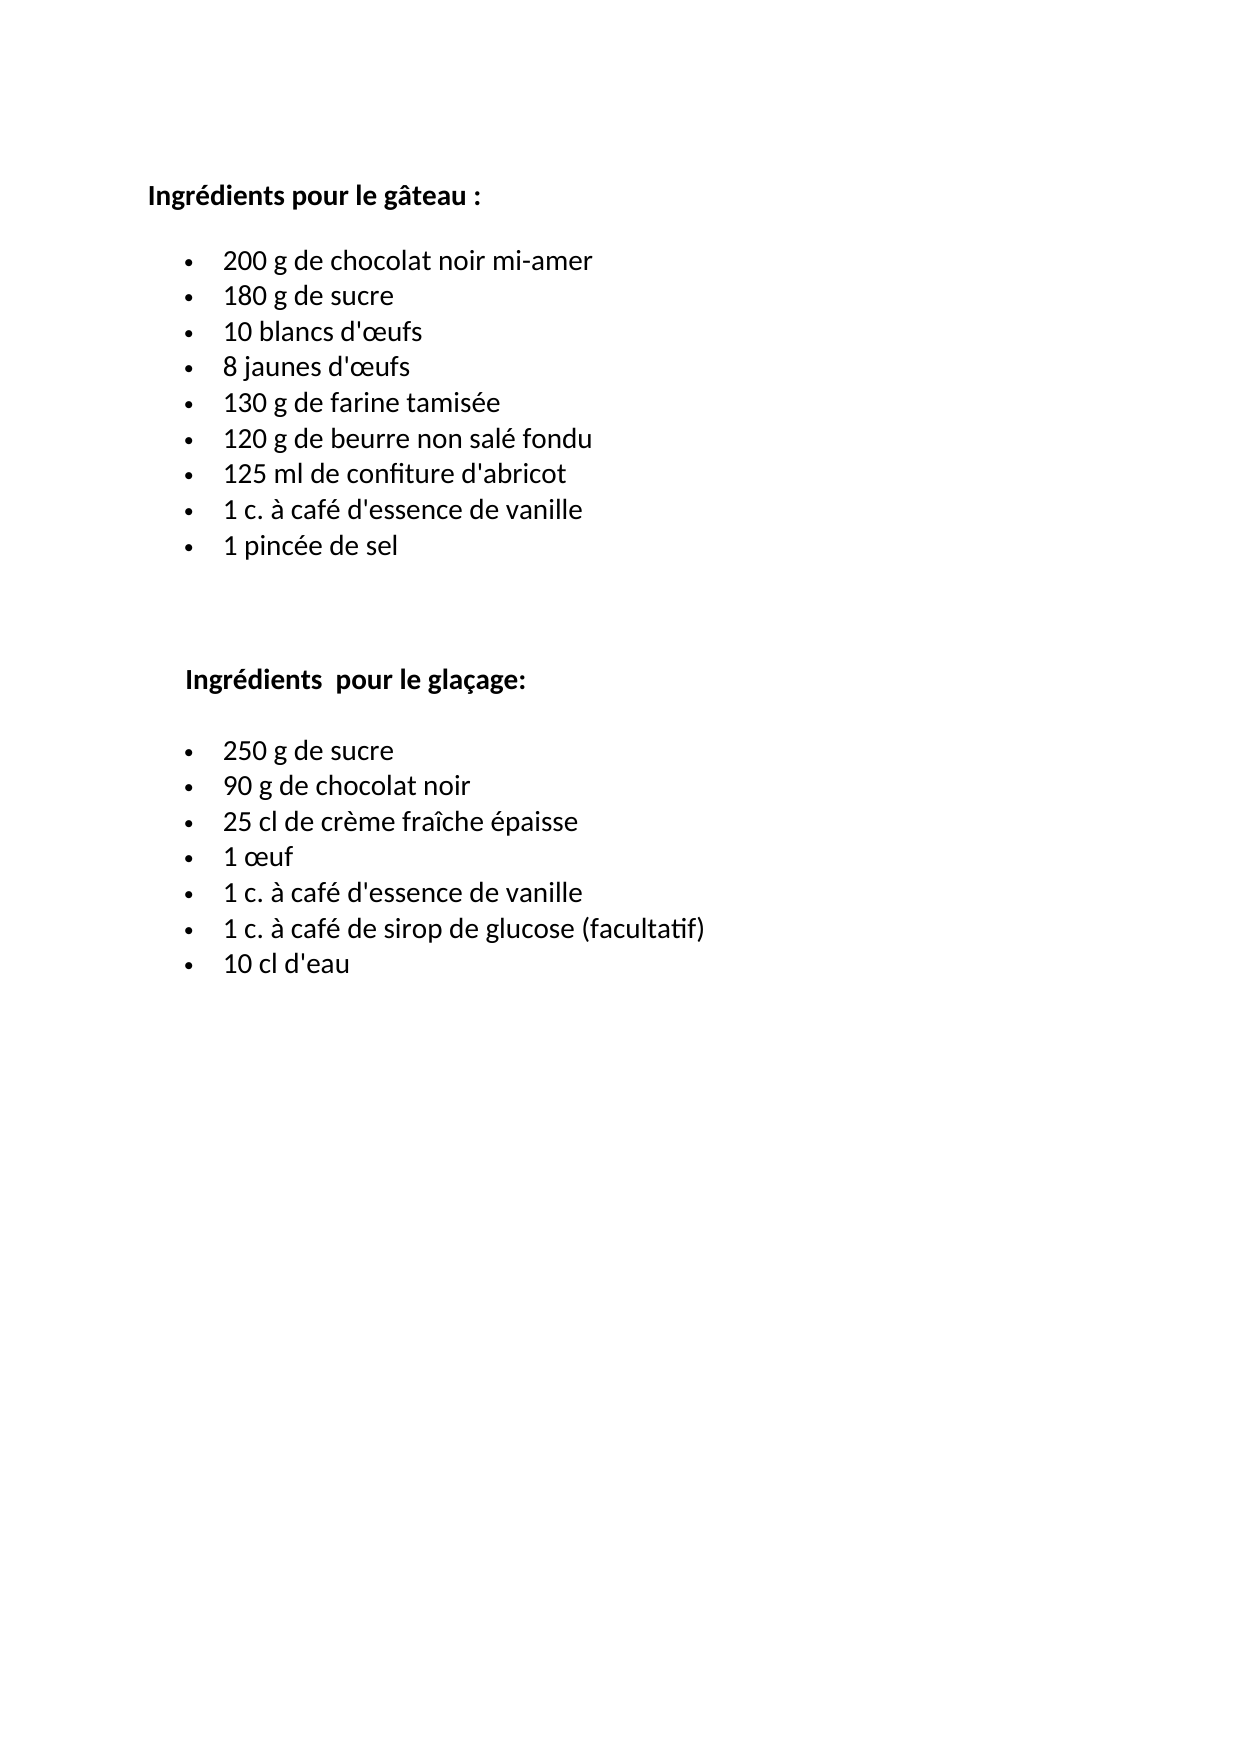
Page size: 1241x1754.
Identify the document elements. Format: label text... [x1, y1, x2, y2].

list 1 c. à café de sirop de glucose (facultatif) [185, 910, 1093, 945]
list 1 œuf [185, 838, 1093, 874]
list 1 pincée de sel [185, 527, 1093, 562]
list 1 c. à café d'essence de vanille [185, 491, 1093, 527]
list 130 g de farine tamisée [185, 384, 1093, 420]
list 180 g de sucre [185, 277, 1093, 313]
text Ingrédients pour le glaçage: [185, 661, 1093, 697]
list 200 g de chocolat noir mi-amer [185, 242, 1093, 277]
list 25 cl de crème fraîche épaisse [185, 803, 1093, 838]
list 90 g de chocolat noir [185, 767, 1093, 803]
list 10 cl d'eau [185, 945, 1093, 981]
subtitle Ingrédients pour le gâteau : [148, 177, 1093, 212]
list 8 jaunes d'œufs [185, 348, 1093, 384]
list 1 c. à café d'essence de vanille [185, 874, 1093, 910]
list 125 ml de confiture d'abricot [185, 455, 1093, 491]
list 250 g de sucre [185, 732, 1093, 767]
list 10 blancs d'œufs [185, 313, 1093, 348]
list 120 g de beurre non salé fondu [185, 420, 1093, 455]
